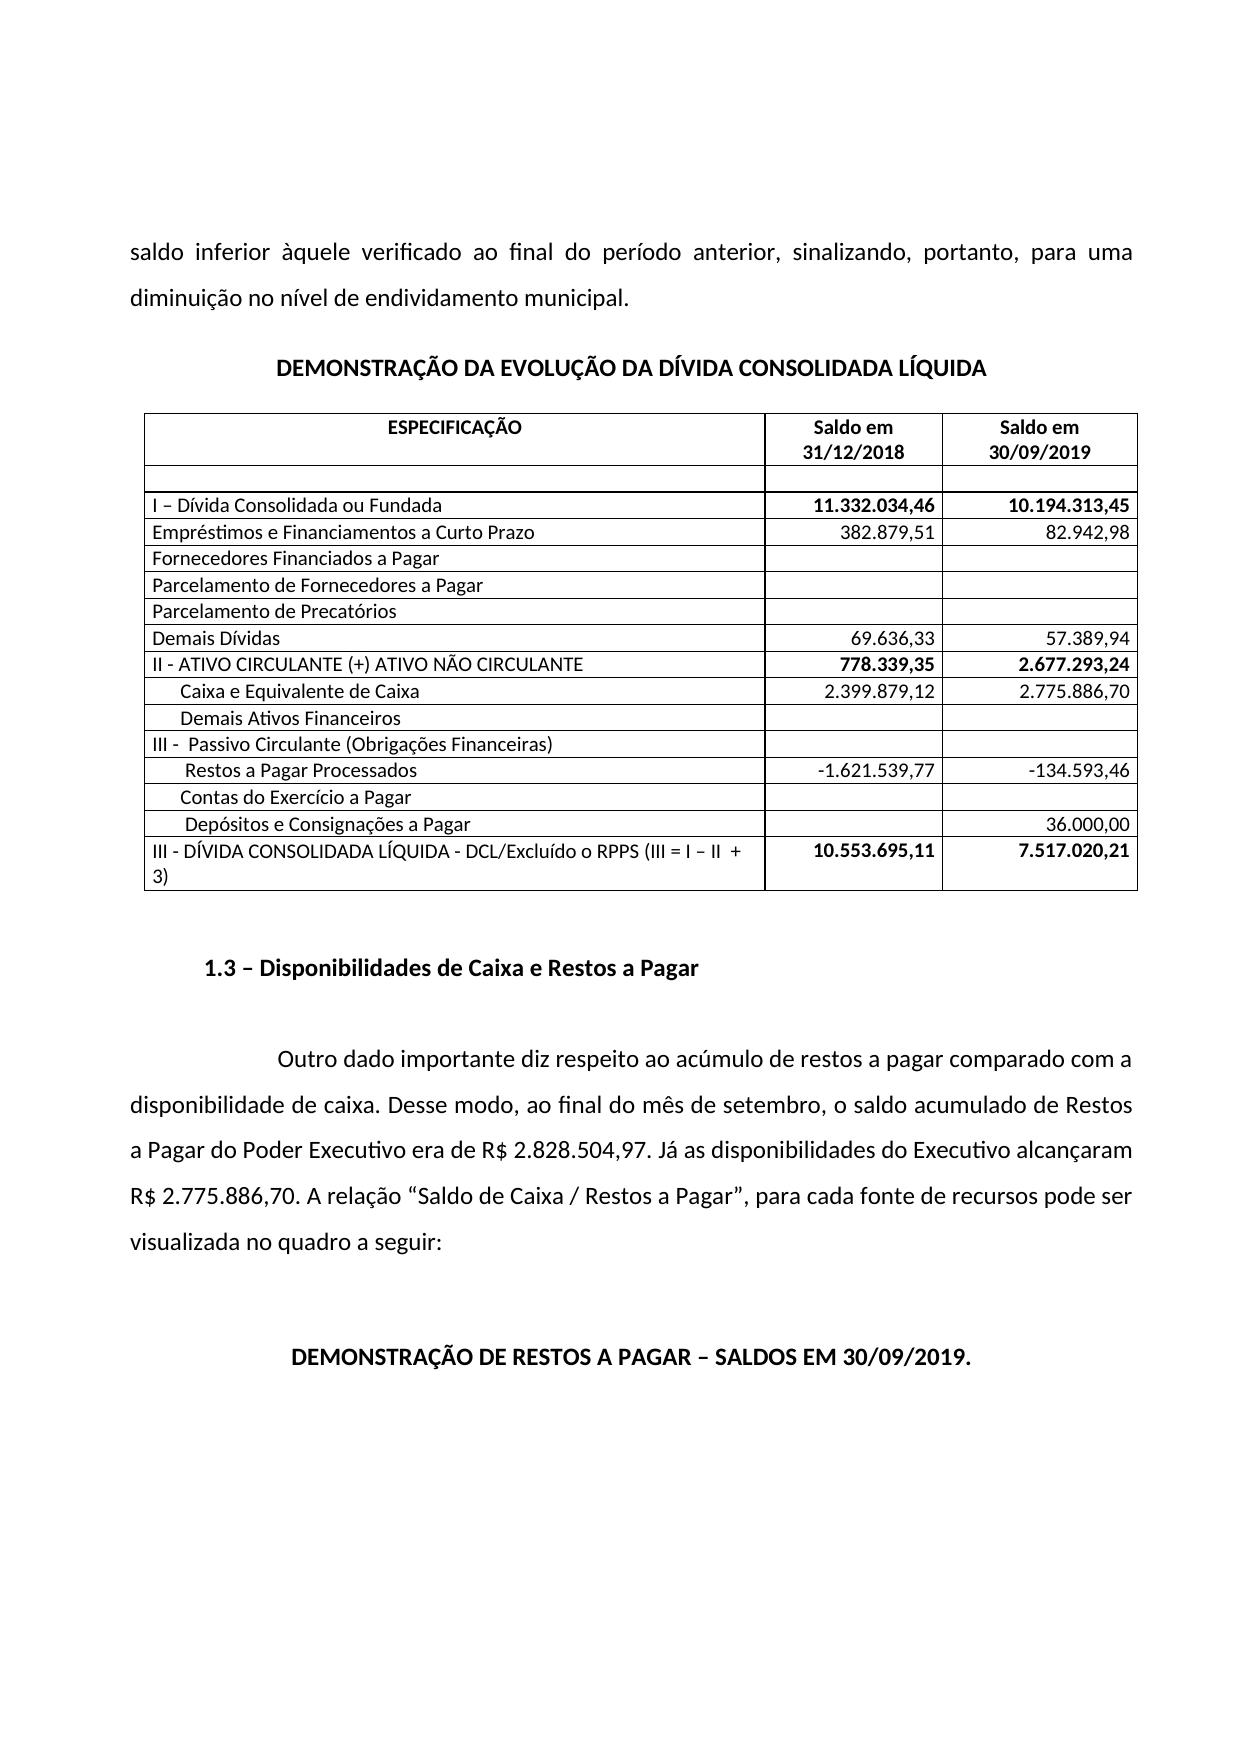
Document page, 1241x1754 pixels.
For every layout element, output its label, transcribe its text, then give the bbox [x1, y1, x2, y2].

table_header Saldo em 30/09/2019 [943, 414, 1137, 465]
table_cell [766, 784, 942, 810]
table_cell [766, 811, 942, 836]
table_cell 2.775.886,70 [943, 678, 1137, 704]
table_cell [943, 572, 1137, 597]
table_cell [766, 731, 942, 757]
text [130, 236, 1134, 312]
table_cell Demais Dívidas [145, 625, 764, 651]
table_cell [943, 599, 1137, 624]
table_cell [943, 546, 1137, 571]
table_cell 2.677.293,24 [943, 652, 1137, 677]
table_cell Demais Ativos Financeiros [145, 705, 764, 730]
table_cell [145, 466, 764, 491]
table_cell [943, 784, 1137, 810]
table_cell -134.593,46 [943, 758, 1137, 783]
table_cell [766, 572, 942, 597]
table_cell [943, 731, 1137, 757]
table_cell Fornecedores Financiados a Pagar [145, 546, 764, 571]
table_cell Empréstimos e Financiamentos a Curto Prazo [145, 519, 764, 544]
table_cell 36.000,00 [943, 811, 1137, 836]
table_cell Contas do Exercício a Pagar [145, 784, 764, 810]
table_cell 778.339,35 [766, 652, 942, 677]
table_cell [766, 466, 942, 491]
text 1.3 – Disponibilidades de Caixa e Restos a Pagar [130, 952, 1134, 982]
table_header Saldo em 31/12/2018 [766, 414, 942, 465]
text Outro dado importante diz respeito ao acúmulo de restos a pagar comparado com a disponibilidade de caixa. Desse modo, ao final do mês de setembro, o saldo acumulado de Restos a Pagar do Poder Executivo era de R$ 2.828.504,97. Já as disponibilidades do Executivo alcançaram R$ 2.775.886,70. A relação “Saldo de Caixa / Restos a Pagar”, para cada fonte de recursos pode ser visualizada no quadro a seguir: [130, 1043, 1134, 1257]
table_cell II - ATIVO CIRCULANTE (+) ATIVO NÃO CIRCULANTE [145, 652, 764, 677]
table_cell Caixa e Equivalente de Caixa [145, 678, 764, 704]
table_cell 10.553.695,11 [766, 837, 942, 889]
table_cell I – Dívida Consolidada ou Fundada [145, 493, 764, 518]
table_cell 10.194.313,45 [943, 493, 1137, 518]
table_cell Depósitos e Consignações a Pagar [145, 811, 764, 836]
table_header ESPECIFICAÇÃO [145, 414, 764, 465]
table_cell 57.389,94 [943, 625, 1137, 651]
table_cell 2.399.879,12 [766, 678, 942, 704]
table_cell 7.517.020,21 [943, 837, 1137, 889]
table_cell [943, 705, 1137, 730]
table_cell [766, 599, 942, 624]
table_cell Parcelamento de Precatórios [145, 599, 764, 624]
table_cell [766, 705, 942, 730]
table_cell -1.621.539,77 [766, 758, 942, 783]
table_cell 82.942,98 [943, 519, 1137, 544]
table_cell 11.332.034,46 [766, 493, 942, 518]
table_cell 382.879,51 [766, 519, 942, 544]
table_cell Restos a Pagar Processados [145, 758, 764, 783]
table_cell [766, 546, 942, 571]
table_cell Parcelamento de Fornecedores a Pagar [145, 572, 764, 597]
table_cell III - DÍVIDA CONSOLIDADA LÍQUIDA - DCL/Excluído o RPPS (III = I – II + 3) [145, 837, 764, 889]
table_cell [943, 466, 1137, 491]
text DEMONSTRAÇÃO DE RESTOS A PAGAR – SALDOS EM 30/09/2019. [130, 1342, 1134, 1372]
table_cell 69.636,33 [766, 625, 942, 651]
text DEMONSTRAÇÃO DA EVOLUÇÃO DA DÍVIDA CONSOLIDADA LÍQUIDA [130, 352, 1134, 382]
table_cell III - Passivo Circulante (Obrigações Financeiras) [145, 731, 764, 757]
